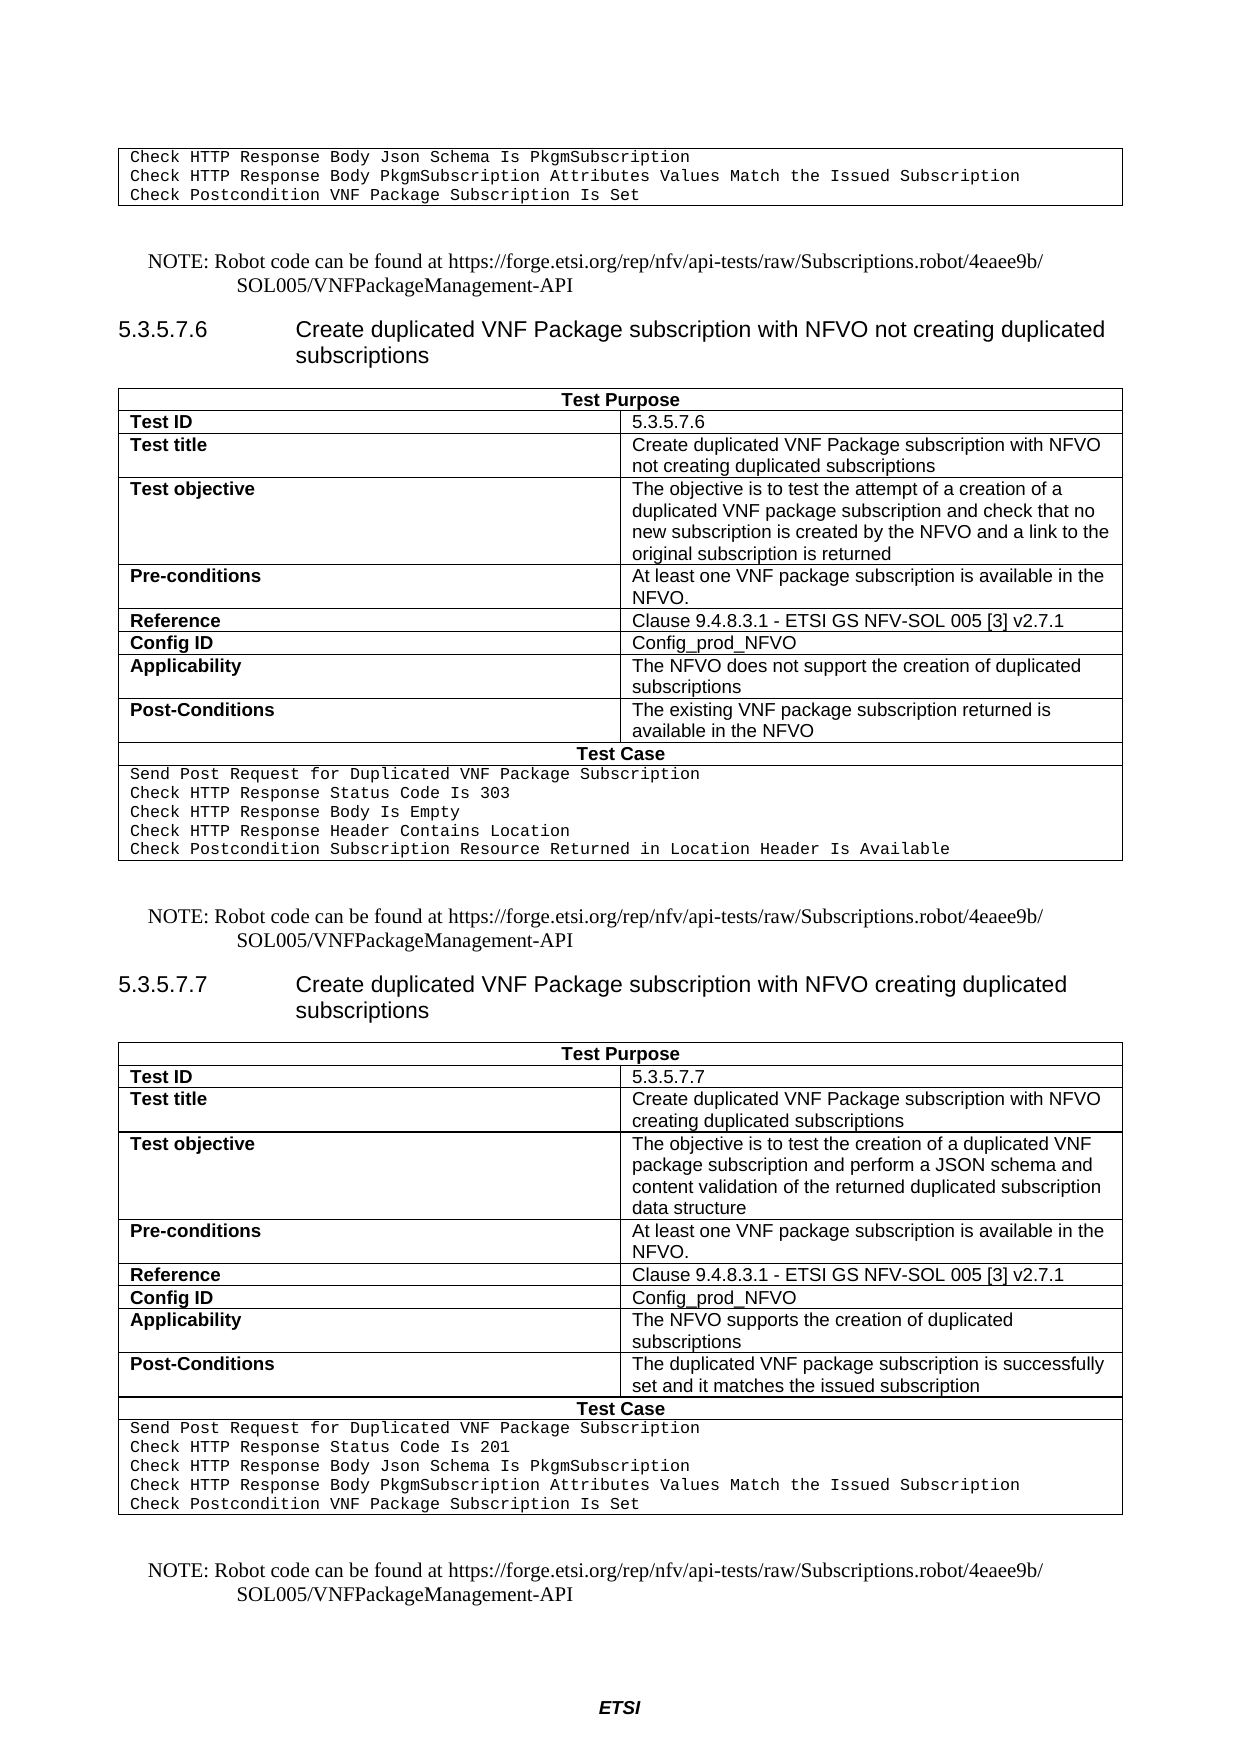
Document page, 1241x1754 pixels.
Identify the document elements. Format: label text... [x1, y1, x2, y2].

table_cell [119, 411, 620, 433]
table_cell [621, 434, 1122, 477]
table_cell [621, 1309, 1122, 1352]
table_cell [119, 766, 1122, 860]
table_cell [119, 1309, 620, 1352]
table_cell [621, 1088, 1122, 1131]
subtitle 5.3.5.7.7 Create duplicated VNF Package subscription with NFVO creating duplicated subscriptions [118, 971, 1122, 1023]
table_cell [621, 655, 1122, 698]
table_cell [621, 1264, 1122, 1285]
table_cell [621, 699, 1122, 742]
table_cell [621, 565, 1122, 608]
text NOTE: Robot code can be found at https://forge.etsi.org/rep/nfv/api-tests/raw/Subscriptions.robot/4eaee9b/SOL005/VNFPackageManagement-API [148, 904, 1122, 952]
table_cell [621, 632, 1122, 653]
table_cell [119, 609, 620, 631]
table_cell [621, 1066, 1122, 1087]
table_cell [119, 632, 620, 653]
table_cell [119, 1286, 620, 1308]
subtitle 5.3.5.7.6 Create duplicated VNF Package subscription with NFVO not creating duplicated subscriptions [118, 316, 1122, 369]
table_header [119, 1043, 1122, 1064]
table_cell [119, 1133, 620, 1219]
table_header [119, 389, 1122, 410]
text NOTE: Robot code can be found at https://forge.etsi.org/rep/nfv/api-tests/raw/Subscriptions.robot/4eaee9b/SOL005/VNFPackageManagement-API [148, 249, 1122, 297]
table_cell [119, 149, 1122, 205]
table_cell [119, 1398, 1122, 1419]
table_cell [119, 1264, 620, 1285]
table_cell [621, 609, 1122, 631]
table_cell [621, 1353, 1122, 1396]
text NOTE: Robot code can be found at https://forge.etsi.org/rep/nfv/api-tests/raw/Subscriptions.robot/4eaee9b/SOL005/VNFPackageManagement-API [148, 1558, 1122, 1606]
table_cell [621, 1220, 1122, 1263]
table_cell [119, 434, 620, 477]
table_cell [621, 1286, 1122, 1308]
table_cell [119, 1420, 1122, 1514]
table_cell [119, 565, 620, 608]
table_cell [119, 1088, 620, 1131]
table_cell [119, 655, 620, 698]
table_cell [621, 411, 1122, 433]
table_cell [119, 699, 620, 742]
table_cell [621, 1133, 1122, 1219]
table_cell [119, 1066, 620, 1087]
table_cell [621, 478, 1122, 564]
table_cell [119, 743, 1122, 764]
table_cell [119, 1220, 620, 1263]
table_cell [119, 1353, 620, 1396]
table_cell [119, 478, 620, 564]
